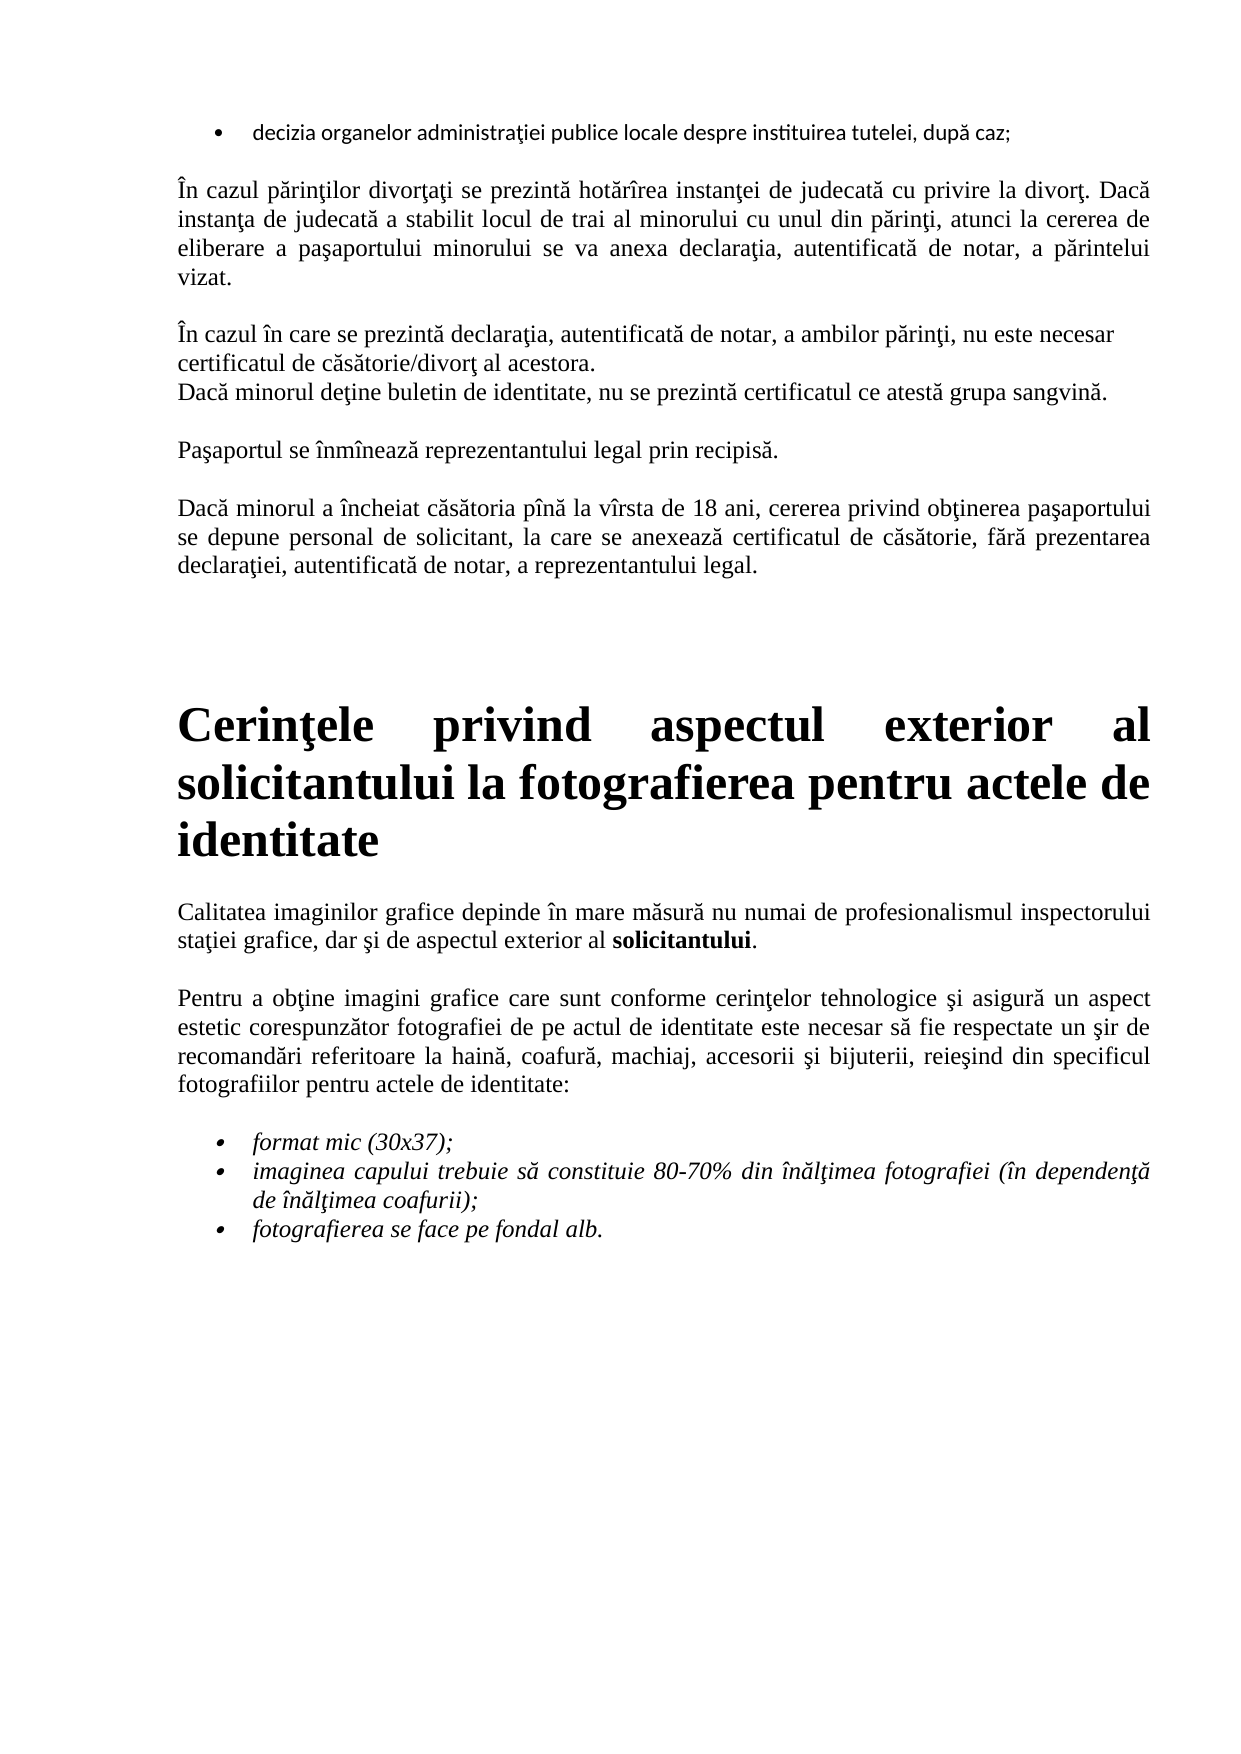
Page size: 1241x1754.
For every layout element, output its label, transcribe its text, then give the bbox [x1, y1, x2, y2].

text Cerinţele privind aspectul exterior al solicitantului la fotografierea pentru actele de identitate [177, 695, 1152, 867]
list imaginea capului trebuie să constituie 80-70% din înălţimea fotografiei (în dependenţă de înălţimea coafurii); [215, 1156, 1152, 1214]
text În cazul părinţilor divorţaţi se prezintă hotărîrea instanţei de judecată cu privire la divorţ. Dacă instanţa de judecată a stabilit locul de trai al minorului cu unul din părinţi, atunci la cererea de eliberare a paşaportului minorului se va anexa declaraţia, autentificată de notar, a părintelui vizat. [177, 175, 1152, 290]
text Dacă minorul a încheiat căsătoria pînă la vîrsta de 18 ani, cererea privind obţinerea paşaportului se depune personal de solicitant, la care se anexează certificatul de căsătorie, fără prezentarea declaraţiei, autentificată de notar, a reprezentantului legal. [177, 493, 1152, 579]
text Paşaportul se înmînează reprezentantului legal prin recipisă. [177, 435, 1152, 464]
list fotografierea se face pe fondal alb. [215, 1214, 1152, 1242]
list decizia organelor administraţiei publice locale despre instituirea tutelei, după caz; [215, 118, 1152, 146]
text Calitatea imaginilor grafice depinde în mare măsură nu numai de profesionalismul inspectorului staţiei grafice, dar şi de aspectul exterior al solicitantului. [177, 897, 1152, 954]
text În cazul în care se prezintă declaraţia, autentificată de notar, a ambilor părinţi, nu este necesar certificatul de căsătorie/divorţ al acestora. Dacă minorul deţine buletin de identitate, nu se prezintă certificatul ce atestă grupa sangvină. [177, 319, 1152, 406]
list format mic (30x37); [215, 1127, 1152, 1156]
text Pentru a obţine imagini grafice care sunt conforme cerinţelor tehnologice şi asigură un aspect estetic corespunzător fotografiei de pe actul de identitate este necesar să fie respectate un şir de recomandări referitoare la haină, coafură, machiaj, accesorii şi bijuterii, reieşind din specificul fotografiilor pentru actele de identitate: [177, 983, 1152, 1098]
